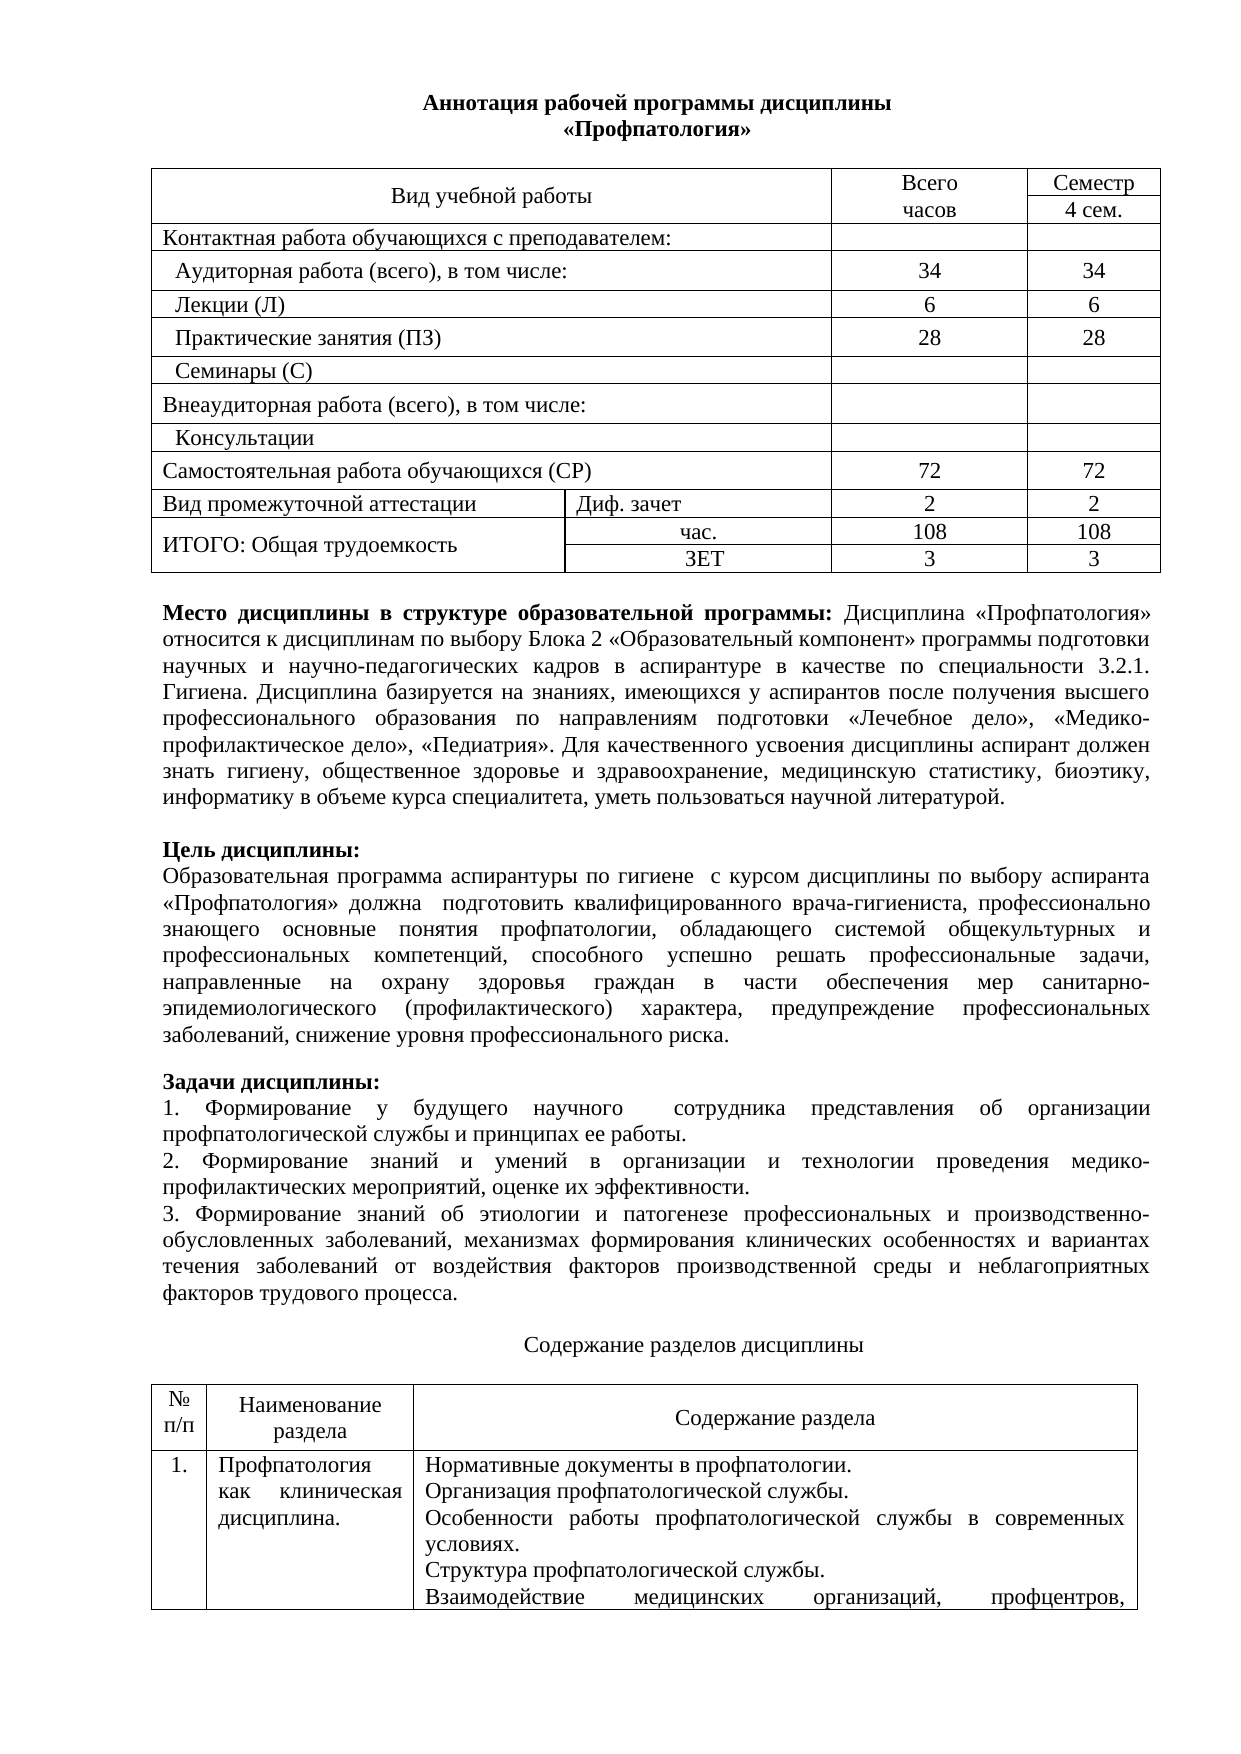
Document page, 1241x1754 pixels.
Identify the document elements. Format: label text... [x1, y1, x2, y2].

table_cell 108 [832, 518, 1027, 544]
table_cell [1028, 357, 1160, 383]
table_cell 6 [832, 291, 1027, 317]
table_cell [832, 224, 1027, 250]
table_cell 108 [1028, 518, 1160, 544]
text 2. Формирование знаний и умений в организации и технологии проведения медико-профилактических мероприятий, оценке их эффективности. [162, 1147, 1152, 1199]
table_cell [1028, 384, 1160, 423]
text 1. Формирование у будущего научного сотрудника представления об организации профпатологической службы и принципах ее работы. [162, 1094, 1152, 1147]
text 3. Формирование знаний об этиологии и патогенезе профессиональных и производственно-обусловленных заболеваний, механизмах формирования клинических особенностях и вариантах течения заболеваний от воздействия факторов производственной среды и неблагоприятных факторов трудового процесса. [162, 1199, 1152, 1305]
table_cell Практические занятия (ПЗ) [152, 318, 831, 356]
table_header Вид учебной работы [152, 169, 831, 222]
table_cell час. [566, 518, 831, 544]
table_cell Контактная работа обучающихся с преподавателем: [152, 224, 831, 250]
text Задачи дисциплины: [162, 1068, 1152, 1094]
table_cell [1028, 224, 1160, 250]
table_cell Внеаудиторная работа (всего), в том числе: [152, 384, 831, 423]
table_cell 28 [1028, 318, 1160, 356]
table_cell 72 [832, 452, 1027, 489]
text Место дисциплины в структуре образовательной программы: Дисциплина «Профпатология» относится к дисциплинам по выбору Блока 2 «Образовательный компонент» программы подготовки научных и научно-педагогических кадров в аспирантуре в качестве по специальности 3.2.1. Гигиена. Дисциплина базируется на знаниях, имеющихся у аспирантов после получения высшего профессионального образования по направлениям подготовки «Лечебное дело», «Медико-профилактическое дело», «Педиатрия». Для качественного усвоения дисциплины аспирант должен знать гигиену, общественное здоровье и здравоохранение, медицинскую статистику, биоэтику, информатику в объеме курса специалитета, уметь пользоваться научной литературой. [162, 599, 1152, 810]
table_header Наименование раздела [207, 1385, 413, 1450]
table_header Всего часов [832, 169, 1027, 222]
text Аннотация рабочей программы дисциплины [162, 89, 1152, 115]
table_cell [414, 1451, 1137, 1609]
table_cell Аудиторная работа (всего), в том числе: [152, 251, 831, 290]
table_header № п/п [152, 1385, 206, 1450]
text «Профпатология» [162, 115, 1152, 141]
table_cell 72 [1028, 452, 1160, 489]
text Цель дисциплины: [162, 836, 1152, 862]
table_cell 2 [1028, 490, 1160, 517]
table_cell [832, 424, 1027, 451]
table_cell Самостоятельная работа обучающихся (СР) [152, 452, 831, 489]
table_cell ЗЕТ [566, 545, 831, 572]
table_cell 4 сем. [1028, 196, 1160, 222]
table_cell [207, 1451, 413, 1609]
text Образовательная программа аспирантуры по гигиене с курсом дисциплины по выбору аспиранта «Профпатология» должна подготовить квалифицированного врача-гигиениста, профессионально знающего основные понятия профпатологии, обладающего системой общекультурных и профессиональных компетенций, способного успешно решать профессиональные задачи, направленные на охрану здоровья граждан в части обеспечения мер санитарно-эпидемиологического (профилактического) характера, предупреждение профессиональных заболеваний, снижение уровня профессионального риска. [162, 862, 1152, 1047]
table_cell ИТОГО: Общая трудоемкость [152, 518, 564, 572]
table_cell 34 [832, 251, 1027, 290]
table_cell 3 [832, 545, 1027, 572]
table_cell 28 [832, 318, 1027, 356]
table_header Содержание раздела [414, 1385, 1137, 1450]
table_cell Консультации [152, 424, 831, 451]
table_cell 1. [152, 1451, 206, 1609]
table_cell [832, 384, 1027, 423]
table_cell 3 [1028, 545, 1160, 572]
table_cell Вид промежуточной аттестации [152, 490, 564, 517]
table_cell 6 [1028, 291, 1160, 317]
text Содержание разделов дисциплины [162, 1331, 1152, 1358]
table_header Семестр [1028, 169, 1160, 195]
table_cell [832, 357, 1027, 383]
table_cell 2 [832, 490, 1027, 517]
table_cell [1028, 424, 1160, 451]
table_cell Диф. зачет [566, 490, 831, 517]
table_cell Семинары (С) [152, 357, 831, 383]
table_cell Лекции (Л) [152, 291, 831, 317]
table_cell 34 [1028, 251, 1160, 290]
